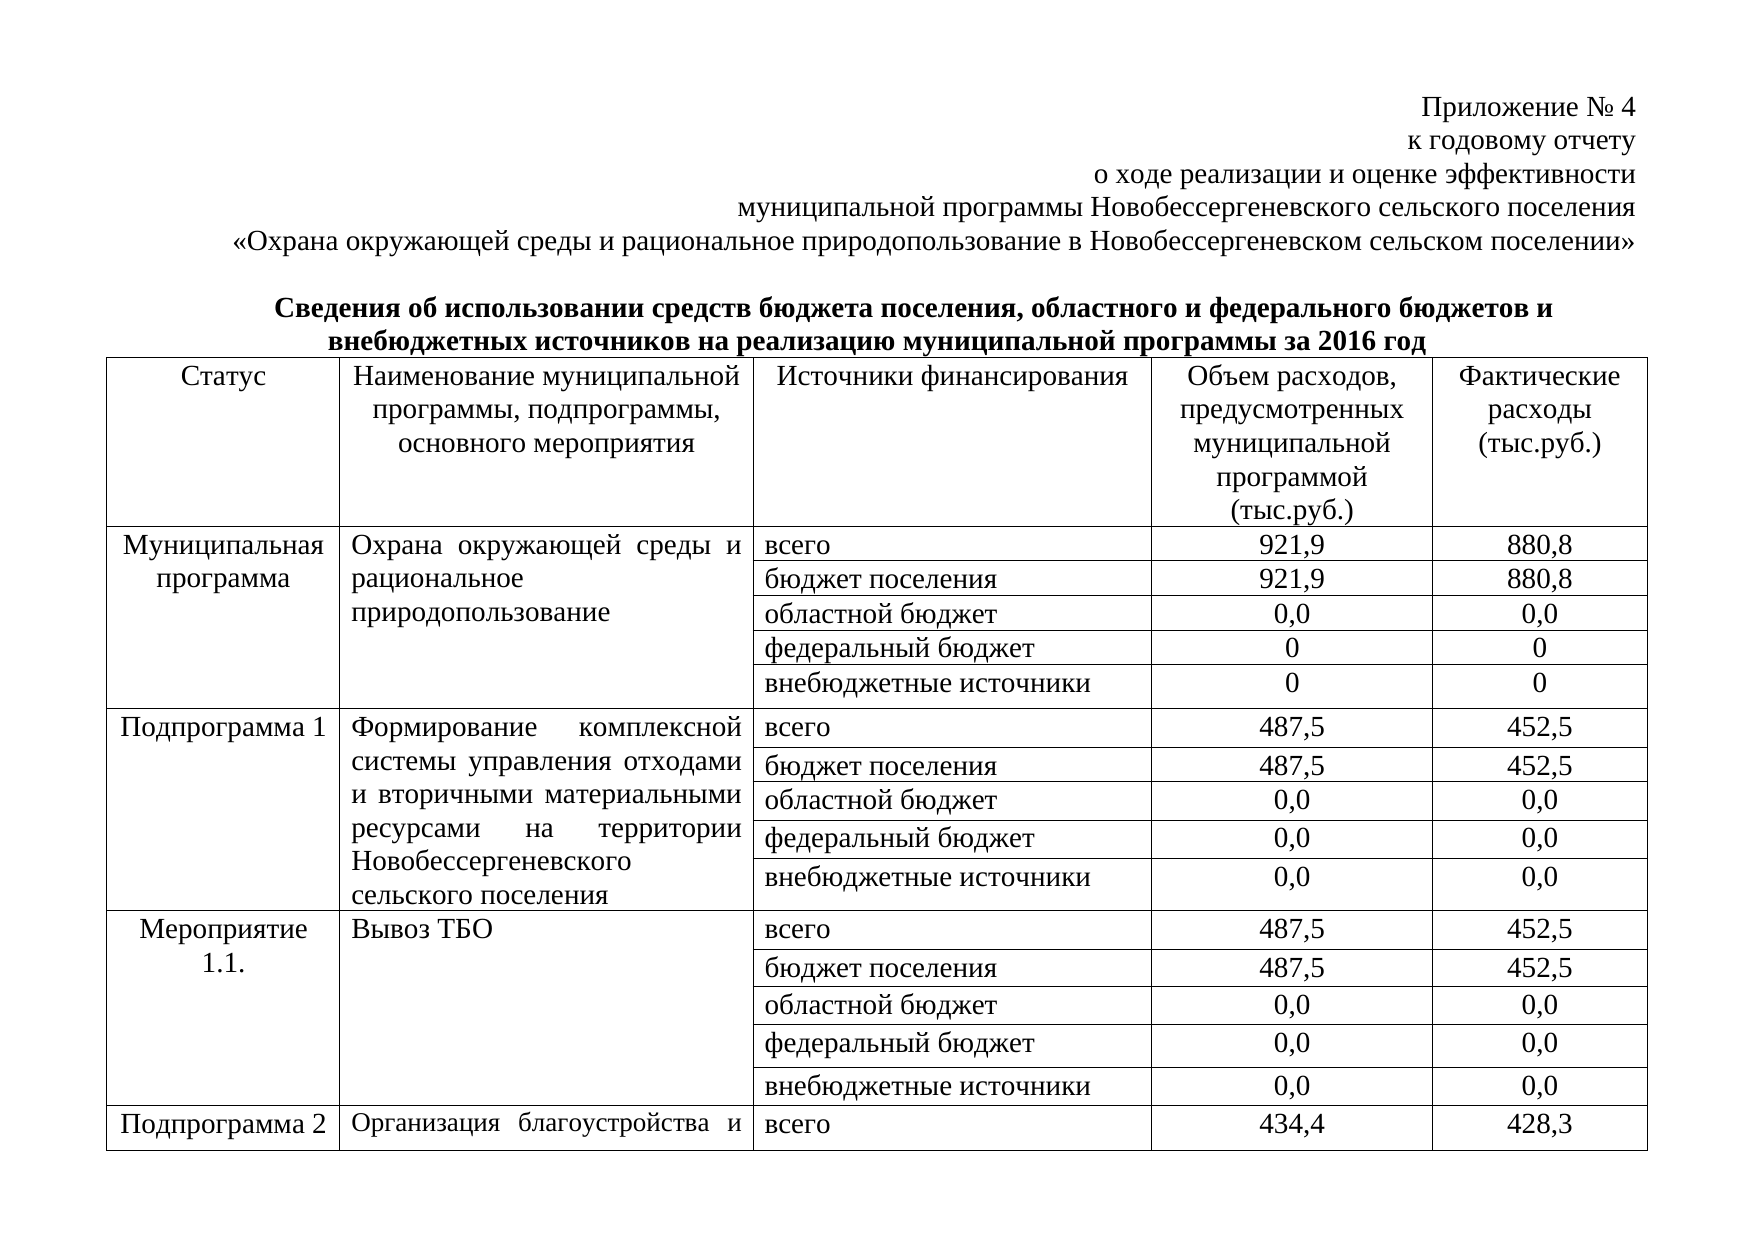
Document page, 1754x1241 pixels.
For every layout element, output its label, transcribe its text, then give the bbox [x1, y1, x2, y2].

table_cell 428,3 [1433, 1106, 1647, 1149]
table_cell 880,8 [1433, 527, 1647, 560]
table_cell Вывоз ТБО [340, 911, 753, 1105]
table_cell 0,0 [1433, 782, 1647, 819]
table_cell 0 [1152, 665, 1432, 708]
table_cell 487,5 [1152, 709, 1432, 747]
table_cell областной бюджет [754, 596, 1151, 629]
text «Охрана окружающей среды и рациональное природопользование в Новобессергеневском сельском поселении» [118, 223, 1636, 256]
table_cell Формирование комплексной системы управления отходами и вторичными материальными ресурсами на территории Новобессергеневского сельского поселения [340, 709, 753, 910]
table_cell 0 [1152, 631, 1432, 664]
table_cell всего [754, 1106, 1151, 1149]
table_cell 0,0 [1152, 1068, 1432, 1105]
table_header Статус [107, 358, 339, 526]
table_cell 487,5 [1152, 911, 1432, 949]
table_cell Охрана окружающей среды и рациональное природопользование [340, 527, 753, 708]
table_cell 0 [1433, 665, 1647, 708]
table_cell 0,0 [1433, 821, 1647, 858]
table_cell 0,0 [1433, 859, 1647, 910]
table_cell 0,0 [1152, 821, 1432, 858]
text Сведения об использовании средств бюджета поселения, областного и федерального бюджетов и внебюджетных источников на реализацию муниципальной программы за 2016 год [118, 290, 1636, 357]
table_cell 0,0 [1152, 596, 1432, 629]
table_cell 0,0 [1152, 987, 1432, 1024]
table_cell всего [754, 709, 1151, 747]
table_cell областной бюджет [754, 782, 1151, 819]
table_header Фактические расходы (тыс.руб.) [1433, 358, 1647, 526]
table_cell бюджет поселения [754, 950, 1151, 986]
table_cell Подпрограмма 1 [107, 709, 339, 910]
table_cell 921,9 [1152, 561, 1432, 595]
table_cell 487,5 [1152, 950, 1432, 986]
table_cell 0,0 [1433, 987, 1647, 1024]
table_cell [340, 1106, 753, 1149]
table_cell 921,9 [1152, 527, 1432, 560]
table_cell федеральный бюджет [754, 631, 1151, 664]
table_cell 452,5 [1433, 748, 1647, 781]
table_cell 0,0 [1433, 1025, 1647, 1067]
table_cell Мероприятие 1.1. [107, 911, 339, 1105]
table_cell федеральный бюджет [754, 821, 1151, 858]
table_cell 0,0 [1152, 1025, 1432, 1067]
text к годовому отчету [118, 122, 1636, 156]
table_header Объем расходов, предусмотренных муниципальной программой (тыс.руб.) [1152, 358, 1432, 526]
table_cell внебюджетные источники [754, 1068, 1151, 1105]
table_cell 487,5 [1152, 748, 1432, 781]
table_cell всего [754, 527, 1151, 560]
table_cell внебюджетные источники [754, 859, 1151, 910]
table_cell Подпрограмма 2 [107, 1106, 339, 1149]
table_cell 880,8 [1433, 561, 1647, 595]
table_cell всего [754, 911, 1151, 949]
table_cell 0 [1433, 631, 1647, 664]
text муниципальной программы Новобессергеневского сельского поселения [118, 189, 1636, 223]
table_cell областной бюджет [754, 987, 1151, 1024]
table_cell 0,0 [1152, 782, 1432, 819]
table_cell 0,0 [1433, 1068, 1647, 1105]
table_cell федеральный бюджет [754, 1025, 1151, 1067]
table_cell 452,5 [1433, 950, 1647, 986]
table_cell бюджет поселения [754, 748, 1151, 781]
table_cell 452,5 [1433, 911, 1647, 949]
table_cell 0,0 [1152, 859, 1432, 910]
text Приложение № 4 [118, 89, 1636, 122]
table_cell внебюджетные источники [754, 665, 1151, 708]
text о ходе реализации и оценке эффективности [118, 156, 1636, 189]
table_header Наименование муниципальной программы, подпрограммы, основного мероприятия [340, 358, 753, 526]
table_cell 0,0 [1433, 596, 1647, 629]
table_cell 434,4 [1152, 1106, 1432, 1149]
table_cell бюджет поселения [754, 561, 1151, 595]
table_cell 452,5 [1433, 709, 1647, 747]
table_cell Муниципальная программа [107, 527, 339, 708]
table_header Источники финансирования [754, 358, 1151, 526]
